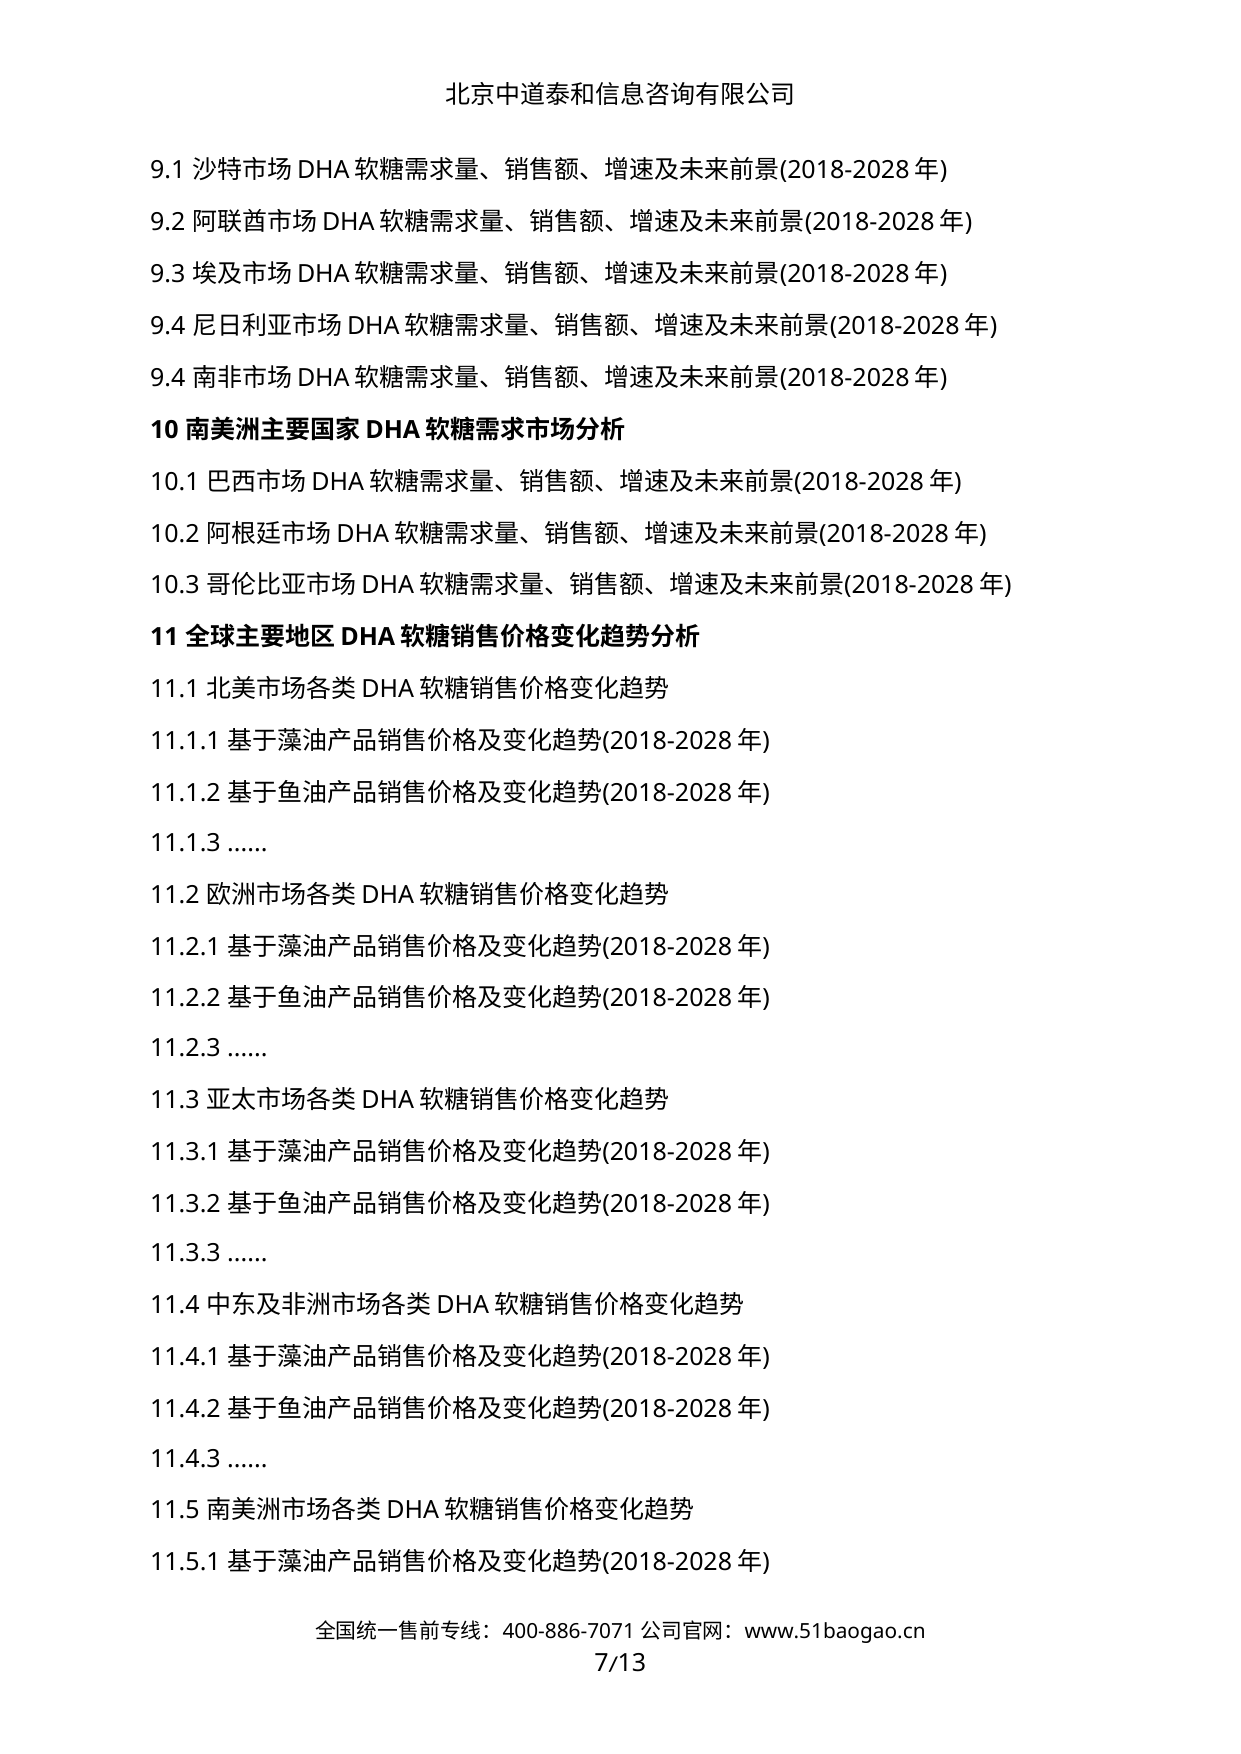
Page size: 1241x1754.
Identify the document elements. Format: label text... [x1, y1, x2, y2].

text 11.1.3 ...... [150, 824, 1090, 858]
text 11 全球主要地区DHA软糖销售价格变化趋势分析 [150, 617, 1090, 653]
text 11.2.3 ...... [150, 1030, 1090, 1064]
text 10.1 巴西市场DHA软糖需求量、销售额、增速及未来前景(2018-2028年) [150, 461, 1090, 497]
text 11.3 亚太市场各类DHA软糖销售价格变化趋势 [150, 1079, 1090, 1116]
text 9.2 阿联酋市场DHA软糖需求量、销售额、增速及未来前景(2018-2028年) [150, 202, 1090, 238]
text 9.3 埃及市场DHA软糖需求量、销售额、增速及未来前景(2018-2028年) [150, 254, 1090, 290]
text 9.4 南非市场DHA软糖需求量、销售额、增速及未来前景(2018-2028年) [150, 357, 1090, 394]
text 9.4 尼日利亚市场DHA软糖需求量、销售额、增速及未来前景(2018-2028年) [150, 306, 1090, 342]
text 11.2.2 基于鱼油产品销售价格及变化趋势(2018-2028年) [150, 978, 1090, 1014]
text 10.2 阿根廷市场DHA软糖需求量、销售额、增速及未来前景(2018-2028年) [150, 513, 1090, 549]
text 11.4.2 基于鱼油产品销售价格及变化趋势(2018-2028年) [150, 1388, 1090, 1425]
text 11.4.1 基于藻油产品销售价格及变化趋势(2018-2028年) [150, 1337, 1090, 1373]
text 11.1 北美市场各类DHA软糖销售价格变化趋势 [150, 669, 1090, 705]
text 11.5.1 基于藻油产品销售价格及变化趋势(2018-2028年) [150, 1542, 1090, 1578]
text 11.4 中东及非洲市场各类DHA软糖销售价格变化趋势 [150, 1285, 1090, 1321]
text 11.3.2 基于鱼油产品销售价格及变化趋势(2018-2028年) [150, 1183, 1090, 1219]
text 11.3.3 ...... [150, 1235, 1090, 1269]
text 11.2 欧洲市场各类DHA软糖销售价格变化趋势 [150, 874, 1090, 910]
text 11.1.1 基于藻油产品销售价格及变化趋势(2018-2028年) [150, 721, 1090, 757]
text 9.1 沙特市场DHA软糖需求量、销售额、增速及未来前景(2018-2028年) [150, 150, 1090, 186]
text 11.4.3 ...... [150, 1440, 1090, 1474]
text 11.5 南美洲市场各类DHA软糖销售价格变化趋势 [150, 1490, 1090, 1526]
text 11.2.1 基于藻油产品销售价格及变化趋势(2018-2028年) [150, 926, 1090, 962]
text 11.1.2 基于鱼油产品销售价格及变化趋势(2018-2028年) [150, 772, 1090, 809]
text 11.3.1 基于藻油产品销售价格及变化趋势(2018-2028年) [150, 1131, 1090, 1167]
text 10 南美洲主要国家DHA软糖需求市场分析 [150, 409, 1090, 446]
text 10.3 哥伦比亚市场DHA软糖需求量、销售额、增速及未来前景(2018-2028年) [150, 565, 1090, 601]
